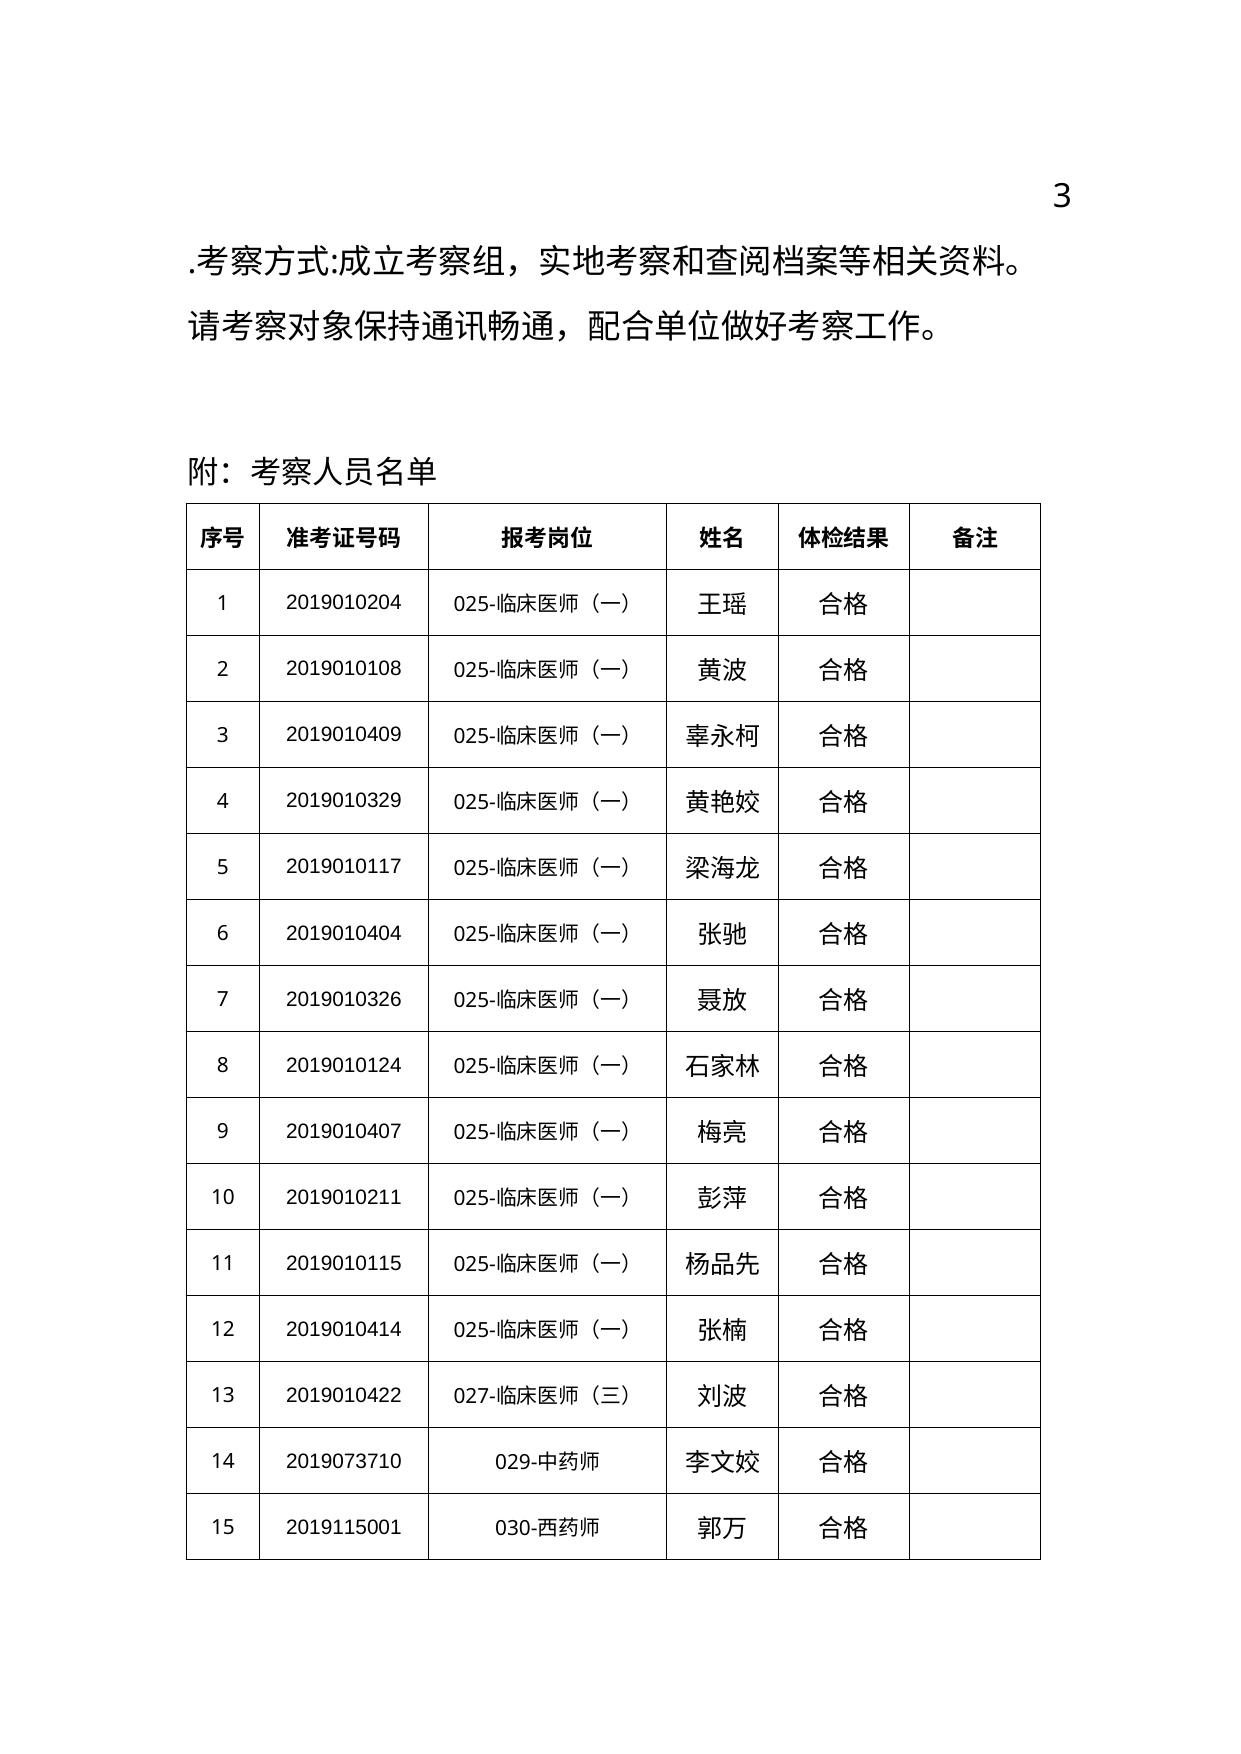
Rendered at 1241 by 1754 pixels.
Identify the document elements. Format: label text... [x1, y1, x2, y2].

table_cell [910, 834, 1040, 899]
table_cell 合格 [779, 1230, 909, 1295]
table_cell 石家林 [667, 1032, 778, 1097]
table_cell 黄艳姣 [667, 768, 778, 833]
table_cell 025-临床医师（一） [429, 834, 666, 899]
table_header 报考岗位 [429, 504, 666, 569]
table_cell 029-中药师 [429, 1428, 666, 1493]
table_cell [910, 966, 1040, 1031]
table_cell 彭萍 [667, 1164, 778, 1229]
table_cell 2019010108 [260, 636, 428, 701]
table_cell 1 [187, 570, 259, 635]
table_cell 025-临床医师（一） [429, 1164, 666, 1229]
table_header 姓名 [667, 504, 778, 569]
table_cell 杨品先 [667, 1230, 778, 1295]
table_cell 张楠 [667, 1296, 778, 1361]
table_cell 7 [187, 966, 259, 1031]
table_cell 合格 [779, 570, 909, 635]
table_cell 合格 [779, 900, 909, 965]
table_cell 15 [187, 1494, 259, 1559]
table_cell 025-临床医师（一） [429, 570, 666, 635]
table_cell 合格 [779, 636, 909, 701]
table_cell 合格 [779, 1428, 909, 1493]
table_cell [910, 900, 1040, 965]
text 3.考察方式:成立考察组，实地考察和查阅档案等相关资料。请考察对象保持通讯畅通，配合单位做好考察工作。 [187, 162, 1053, 357]
table_cell 025-临床医师（一） [429, 966, 666, 1031]
table_cell 2019010326 [260, 966, 428, 1031]
table_cell 2019010422 [260, 1362, 428, 1427]
table_cell [910, 570, 1040, 635]
table_cell 合格 [779, 834, 909, 899]
table_cell 李文姣 [667, 1428, 778, 1493]
table_cell 辜永柯 [667, 702, 778, 767]
table_cell 2019010211 [260, 1164, 428, 1229]
table_cell 张驰 [667, 900, 778, 965]
table_cell [910, 1428, 1040, 1493]
table_cell [910, 1362, 1040, 1427]
table_cell [910, 1296, 1040, 1361]
table_cell 2019010115 [260, 1230, 428, 1295]
table_cell 合格 [779, 1362, 909, 1427]
table_cell 梁海龙 [667, 834, 778, 899]
table_cell 025-临床医师（一） [429, 1296, 666, 1361]
table_cell 2019010329 [260, 768, 428, 833]
table_cell 2019010117 [260, 834, 428, 899]
table_header 准考证号码 [260, 504, 428, 569]
table_cell 2019010204 [260, 570, 428, 635]
table_cell 2 [187, 636, 259, 701]
table_cell 11 [187, 1230, 259, 1295]
table_cell [910, 768, 1040, 833]
table_cell 4 [187, 768, 259, 833]
table_cell [910, 1098, 1040, 1163]
table_cell 030-西药师 [429, 1494, 666, 1559]
table_cell 025-临床医师（一） [429, 900, 666, 965]
table_cell 3 [187, 702, 259, 767]
table_cell 10 [187, 1164, 259, 1229]
table_cell [910, 702, 1040, 767]
table_cell 13 [187, 1362, 259, 1427]
table_cell 2019115001 [260, 1494, 428, 1559]
table_cell 9 [187, 1098, 259, 1163]
table_cell 郭万 [667, 1494, 778, 1559]
table_cell [910, 636, 1040, 701]
table_cell 6 [187, 900, 259, 965]
table_cell 2019010407 [260, 1098, 428, 1163]
table_cell 025-临床医师（一） [429, 768, 666, 833]
table_cell 合格 [779, 1164, 909, 1229]
table_cell 合格 [779, 1494, 909, 1559]
table_cell 2019010404 [260, 900, 428, 965]
table_cell [910, 1032, 1040, 1097]
table_cell 025-临床医师（一） [429, 702, 666, 767]
table_cell 合格 [779, 702, 909, 767]
table_cell 刘波 [667, 1362, 778, 1427]
table_cell [910, 1230, 1040, 1295]
table_cell [910, 1494, 1040, 1559]
table_cell 12 [187, 1296, 259, 1361]
table_header 序号 [187, 504, 259, 569]
table_cell 025-临床医师（一） [429, 1230, 666, 1295]
text 附：考察人员名单 [187, 438, 1053, 503]
table_cell 2019010414 [260, 1296, 428, 1361]
table_cell 2019073710 [260, 1428, 428, 1493]
table_cell 合格 [779, 1296, 909, 1361]
table_header 备注 [910, 504, 1040, 569]
table_cell 025-临床医师（一） [429, 1032, 666, 1097]
table_cell 025-临床医师（一） [429, 1098, 666, 1163]
table_cell 王瑶 [667, 570, 778, 635]
table_cell 8 [187, 1032, 259, 1097]
table_cell 梅亮 [667, 1098, 778, 1163]
table_cell 2019010409 [260, 702, 428, 767]
table_cell 合格 [779, 1032, 909, 1097]
table_cell 黄波 [667, 636, 778, 701]
table_cell 聂放 [667, 966, 778, 1031]
table_cell 合格 [779, 966, 909, 1031]
table_cell 合格 [779, 768, 909, 833]
table_header 体检结果 [779, 504, 909, 569]
table_cell 5 [187, 834, 259, 899]
table_cell 027-临床医师（三） [429, 1362, 666, 1427]
table_cell 2019010124 [260, 1032, 428, 1097]
table_cell [910, 1164, 1040, 1229]
table_cell 025-临床医师（一） [429, 636, 666, 701]
table_cell 14 [187, 1428, 259, 1493]
table_cell 合格 [779, 1098, 909, 1163]
